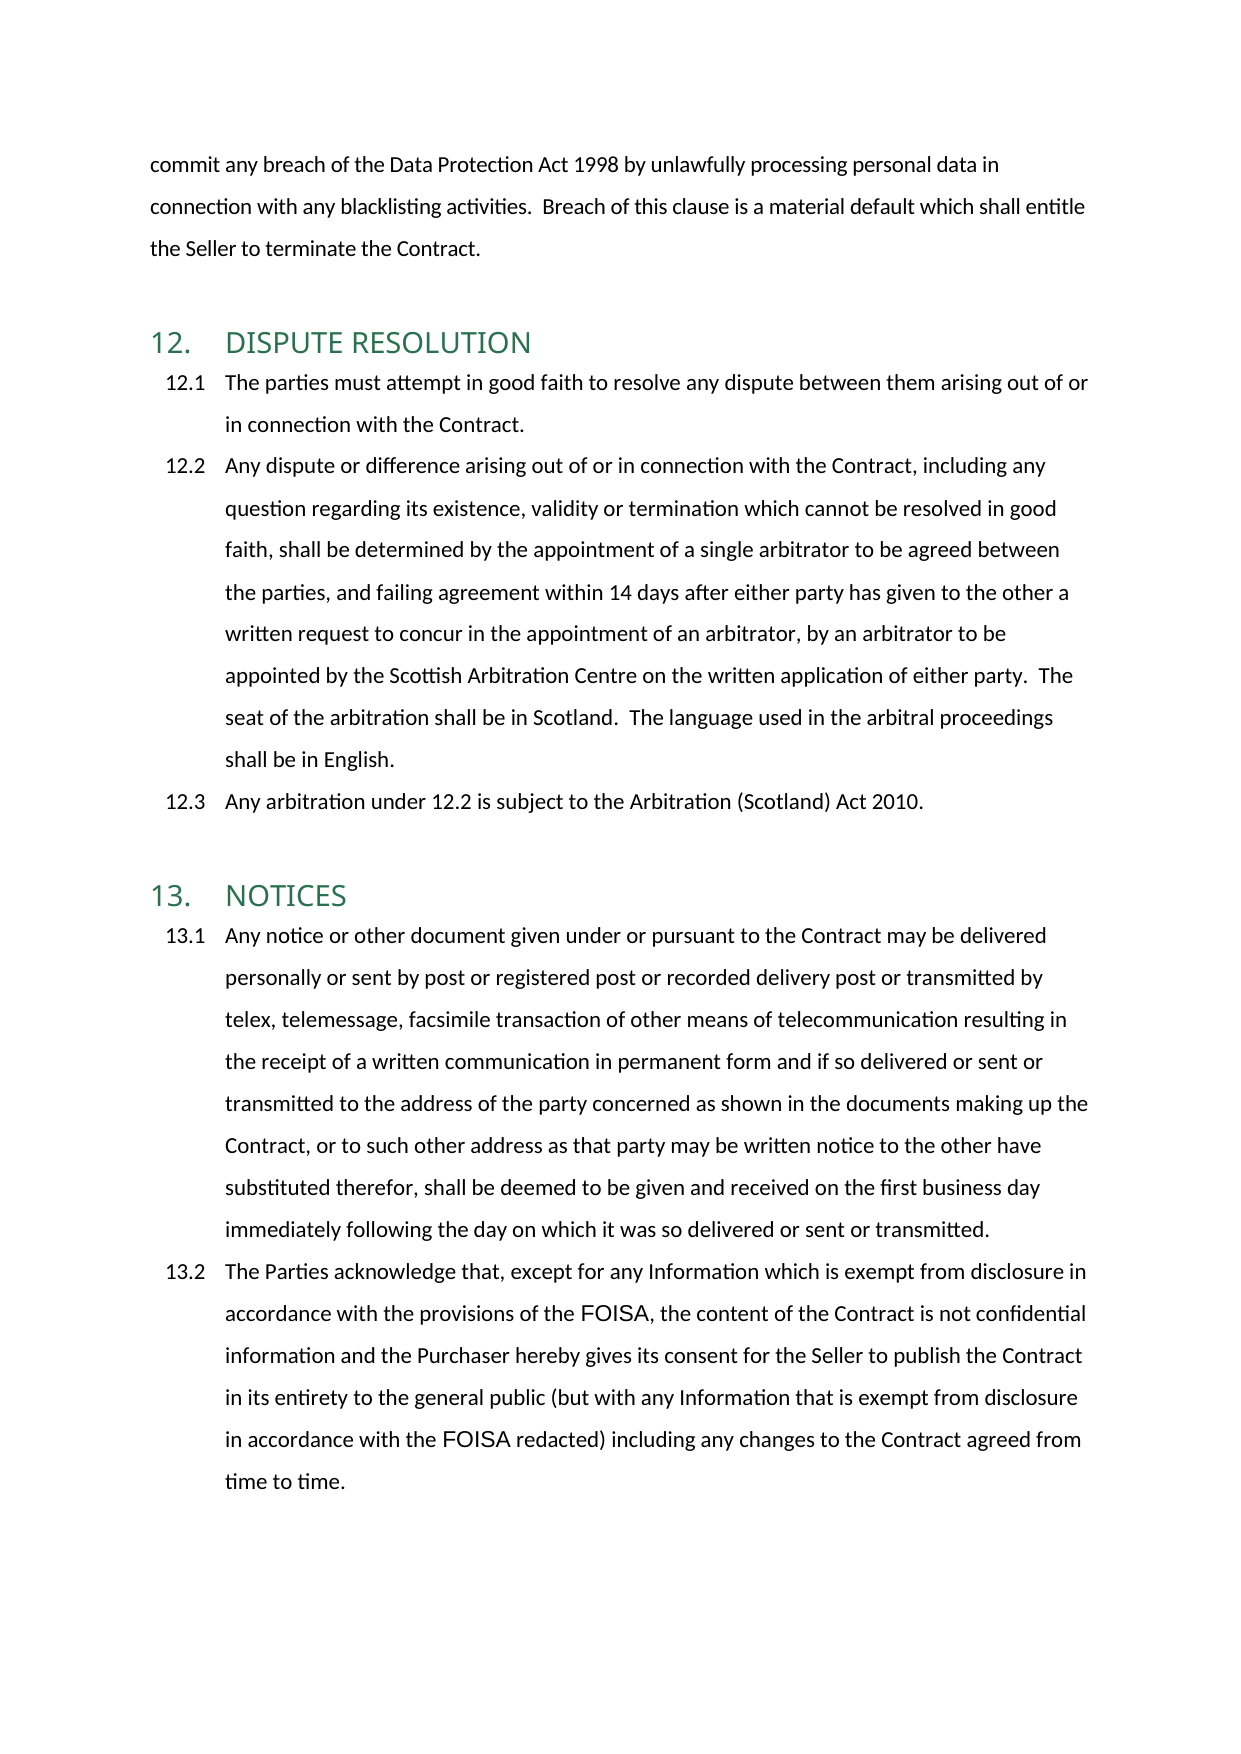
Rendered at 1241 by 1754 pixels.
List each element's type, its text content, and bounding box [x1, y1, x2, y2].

subtitle 13. NOTICES [150, 876, 1090, 915]
list Any notice or other document given under or pursuant to the Contract may be delivered personally or sent by post or registered post or recorded delivery post or transmitted by telex, telemessage, facsimile transaction of other means of telecommunication resulting in the receipt of a written communication in permanent form and if so delivered or sent or transmitted to the address of the party concerned as shown in the documents making up the Contract, or to such other address as that party may be written notice to the other have substituted therefor, shall be deemed to be given and received on the first business day immediately following the day on which it was so delivered or sent or transmitted. [165, 921, 1090, 1243]
subtitle 12. DISPUTE RESOLUTION [150, 322, 1090, 362]
list The parties must attempt in good faith to resolve any dispute between them arising out of or in connection with the Contract. [165, 368, 1090, 438]
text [150, 150, 1090, 262]
list Any arbitration under 12.2 is subject to the Arbitration (Scotland) Act 2010. [165, 787, 1090, 816]
list The Parties acknowledge that, except for any Information which is exempt from disclosure in accordance with the provisions of the FOISA, the content of the Contract is not confidential information and the Purchaser hereby gives its consent for the Seller to publish the Contract in its entirety to the general public (but with any Information that is exempt from disclosure in accordance with the FOISA redacted) including any changes to the Contract agreed from time to time. [165, 1257, 1090, 1495]
list Any dispute or difference arising out of or in connection with the Contract, including any question regarding its existence, validity or termination which cannot be resolved in good faith, shall be determined by the appointment of a single arbitrator to be agreed between the parties, and failing agreement within 14 days after either party has given to the other a written request to concur in the appointment of an arbitrator, by an arbitrator to be appointed by the Scottish Arbitration Centre on the written application of either party. The seat of the arbitration shall be in Scotland. The language used in the arbitral proceedings shall be in English. [165, 452, 1090, 773]
